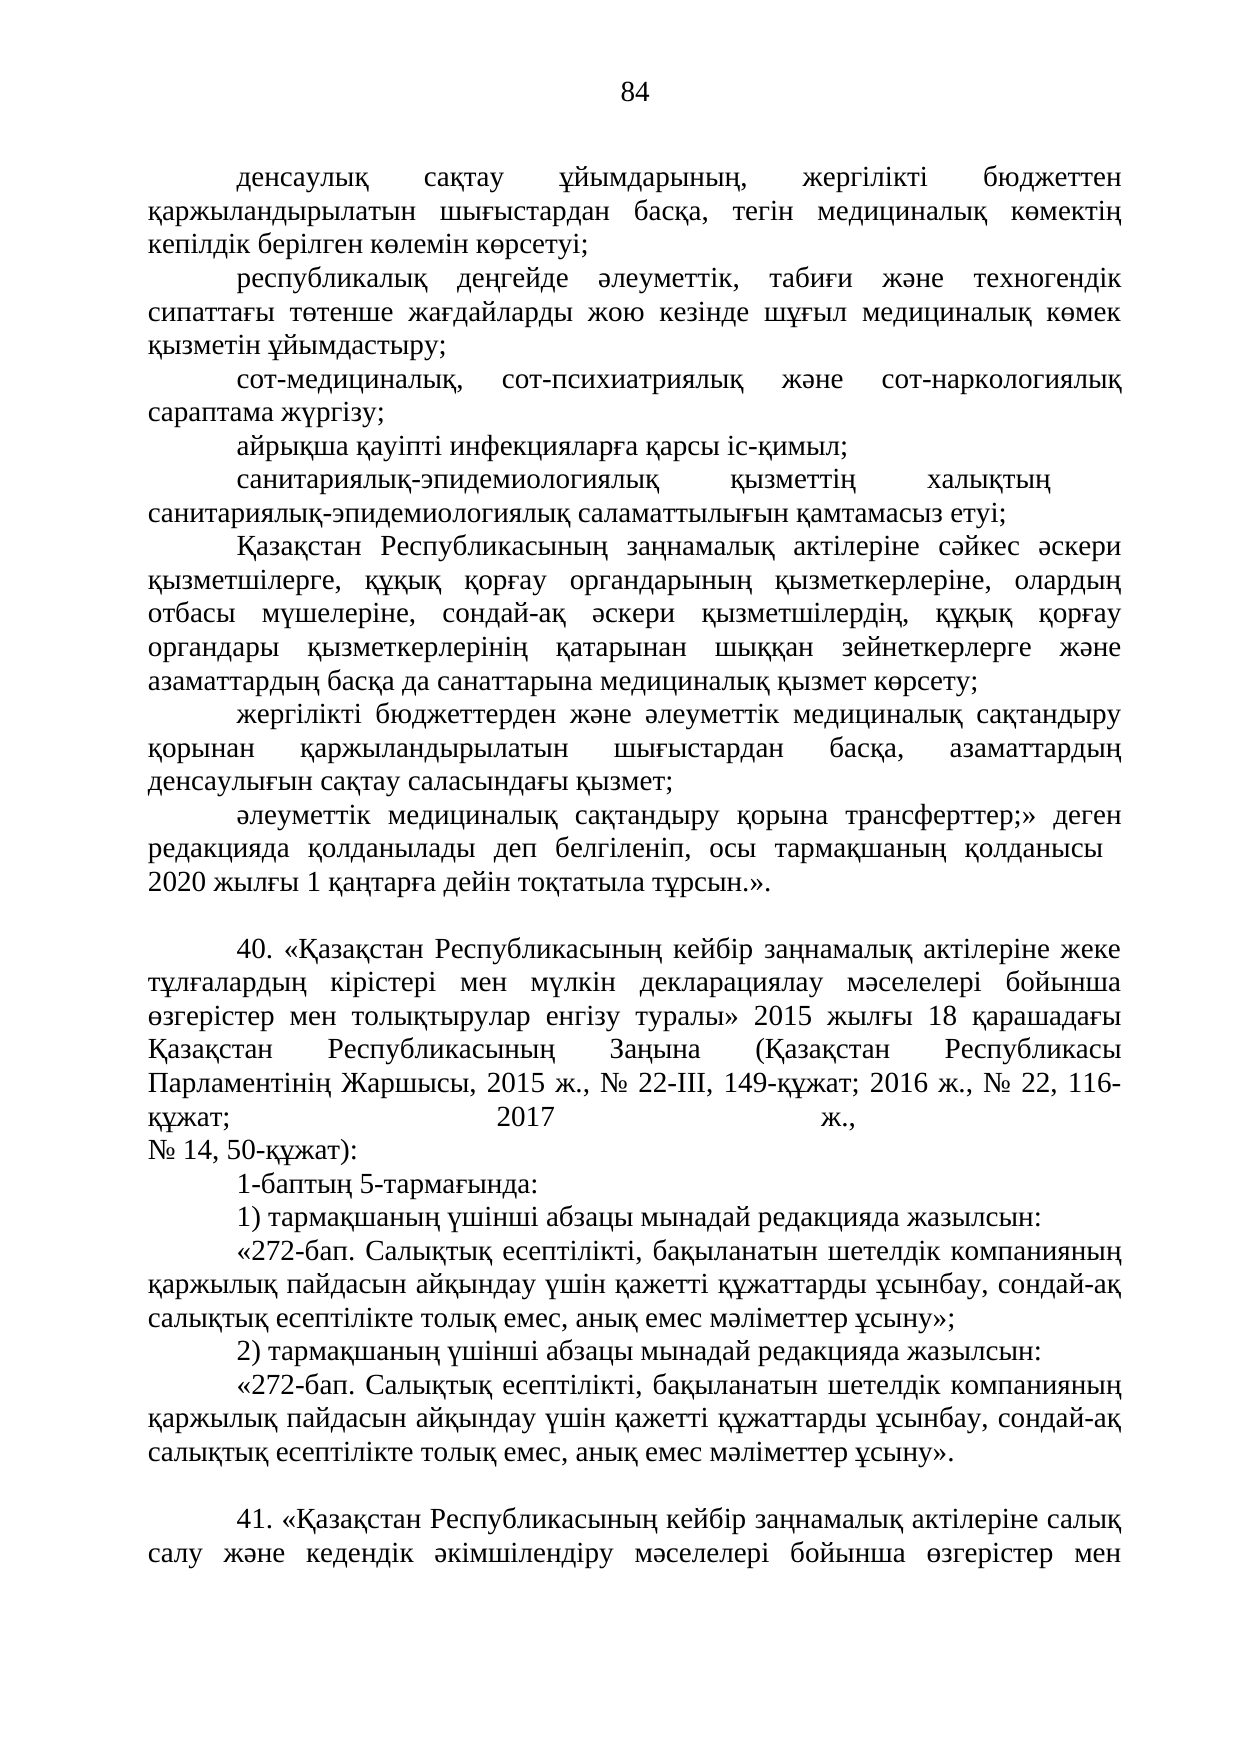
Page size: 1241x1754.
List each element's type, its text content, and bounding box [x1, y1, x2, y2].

text 40. «Қазақстан Республикасының кейбір заңнамалық актілеріне жеке тұлғалардың кірістері мен мүлкін декларациялау мәселелері бойынша өзгерістер мен толықтырулар енгізу туралы» 2015 жылғы 18 қарашадағы Қазақстан Республикасының Заңына (Қазақстан Республикасы Парламентінің Жаршысы, 2015 ж., № 22-III, 149-құжат; 2016 ж., № 22, 116-құжат; 2017 ж., № 14, 50-құжат): [148, 931, 1122, 1166]
text әлеуметтік медициналық сақтандыру қорына трансферттер;» деген редакцияда қолданылады деп белгіленіп, осы тармақшаның қолданысы 2020 жылғы 1 қаңтарға дейін тоқтатыла тұрсын.». [148, 797, 1122, 897]
text сот-медициналық, сот-психиатриялық және сот-наркологиялық сараптама жүргізу; [148, 361, 1122, 428]
text санитариялық-эпидемиологиялық қызметтің халықтың санитариялық-эпидемиологиялық саламаттылығын қамтамасыз етуі; [148, 461, 1122, 528]
text Қазақстан Республикасының заңнамалық актілеріне сәйкес әскери қызметшілерге, құқық қорғау органдарының қызметкерлеріне, олардың отбасы мүшелеріне, сондай-ақ әскери қызметшілердің, құқық қорғау органдары қызметкерлерінің қатарынан шыққан зейнеткерлерге және азаматтардың басқа да санаттарына медициналық қызмет көрсету; [148, 528, 1122, 696]
text 1-баптың 5-тармағында: [148, 1166, 1122, 1199]
text республикалық деңгейде әлеуметтік, табиғи және техногендік сипаттағы төтенше жағдайларды жою кезінде шұғыл медициналық көмек қызметін ұйымдастыру; [148, 260, 1122, 361]
text айрықша қауіпті инфекцияларға қарсы іс-қимыл; [148, 428, 1122, 461]
text «272-бап. Салықтық есептiлiкті, бақыланатын шетелдік компанияның қаржылық пайдасын айқындау үшін қажетті құжаттарды ұсынбау, сондай-ақ салықтық есептілікте толық емес, анық емес мәліметтер ұсыну»; [148, 1233, 1122, 1333]
text жергілікті бюджеттерден және әлеуметтік медициналық сақтандыру қорынан қаржыландырылатын шығыстардан басқа, азаматтардың денсаулығын сақтау саласындағы қызмет; [148, 696, 1122, 797]
text «272-бап. Салықтық есептiлiкті, бақыланатын шетелдік компанияның қаржылық пайдасын айқындау үшін қажетті құжаттарды ұсынбау, сондай-ақ салықтық есептілікте толық емес, анық емес мәліметтер ұсыну». [148, 1367, 1122, 1468]
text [148, 1501, 1122, 1568]
text денсаулық сақтау ұйымдарының, жергілікті бюджеттен қаржыландырылатын шығыстардан басқа, тегін медициналық көмектің кепілдік берілген көлемін көрсетуі; [148, 159, 1122, 260]
text 1) тармақшаның үшінші абзацы мынадай редакцияда жазылсын: [148, 1199, 1122, 1233]
text 2) тармақшаның үшінші абзацы мынадай редакцияда жазылсын: [148, 1333, 1122, 1367]
